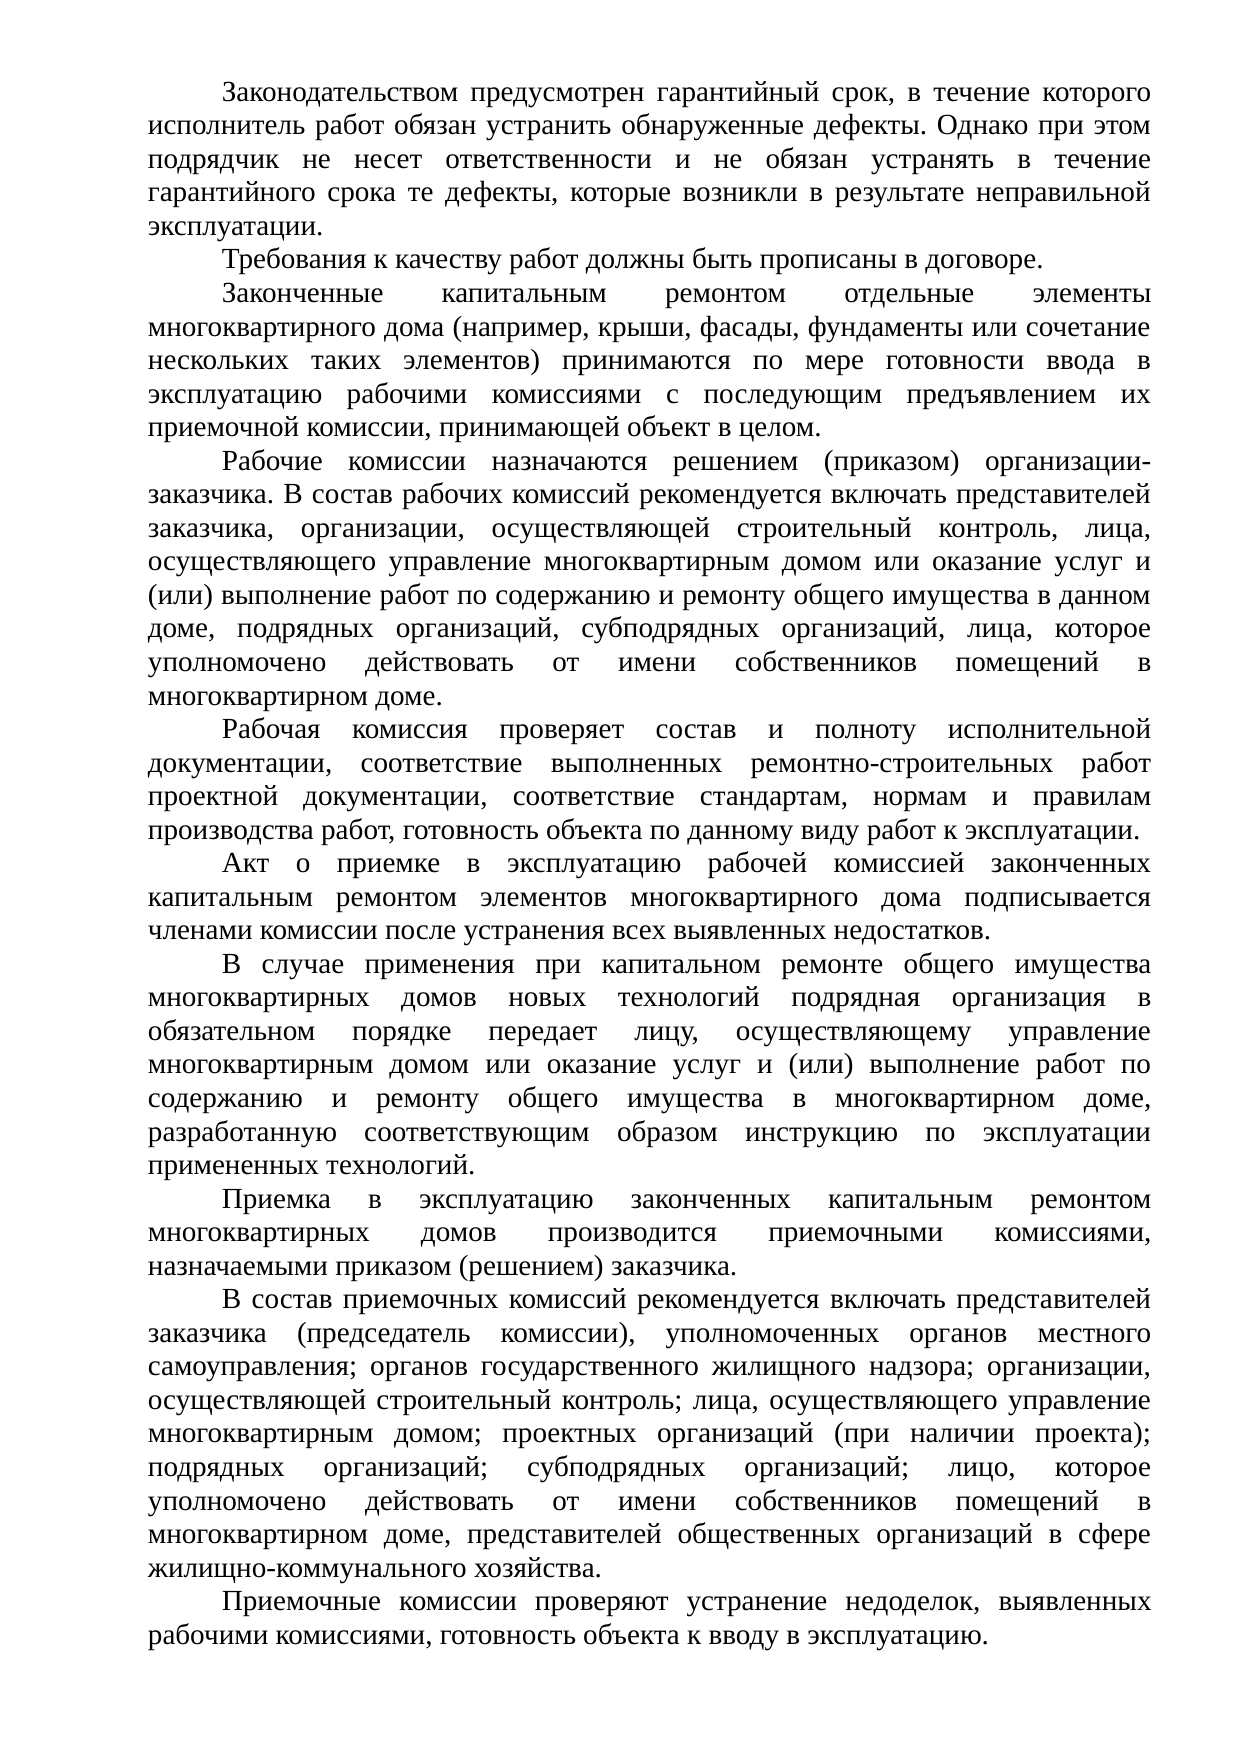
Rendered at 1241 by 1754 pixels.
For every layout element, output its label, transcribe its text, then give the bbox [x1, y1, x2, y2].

text Законодательством предусмотрен гарантийный срок, в течение которого исполнитель работ обязан устранить обнаруженные дефекты. Однако при этом подрядчик не несет ответственности и не обязан устранять в течение гарантийного срока те дефекты, которые возникли в результате неправильной эксплуатации. [148, 74, 1152, 242]
text Акт о приемке в эксплуатацию рабочей комиссией законченных капитальным ремонтом элементов многоквартирного дома подписывается членами комиссии после устранения всех выявленных недостатков. [148, 845, 1152, 946]
text Рабочие комиссии назначаются решением (приказом) организации-заказчика. В состав рабочих комиссий рекомендуется включать представителей заказчика, организации, осуществляющей строительный контроль, лица, осуществляющего управление многоквартирным домом или оказание услуг и (или) выполнение работ по содержанию и ремонту общего имущества в данном доме, подрядных организаций, субподрядных организаций, лица, которое уполномочено действовать от имени собственников помещений в многоквартирном доме. [148, 443, 1152, 711]
text Требования к качеству работ должны быть прописаны в договоре. [148, 242, 1152, 275]
text В состав приемочных комиссий рекомендуется включать представителей заказчика (председатель комиссии), уполномоченных органов местного самоуправления; органов государственного жилищного надзора; организации, осуществляющей строительный контроль; лица, осуществляющего управление многоквартирным домом; проектных организаций (при наличии проекта); подрядных организаций; субподрядных организаций; лицо, которое уполномочено действовать от имени собственников помещений в многоквартирном доме, представителей общественных организаций в сфере жилищно-коммунального хозяйства. [148, 1281, 1152, 1583]
text В случае применения при капитальном ремонте общего имущества многоквартирных домов новых технологий подрядная организация в обязательном порядке передает лицу, осуществляющему управление многоквартирным домом или оказание услуг и (или) выполнение работ по содержанию и ремонту общего имущества в многоквартирном доме, разработанную соответствующим образом инструкцию по эксплуатации примененных технологий. [148, 946, 1152, 1181]
text Приемочные комиссии проверяют устранение недоделок, выявленных рабочими комиссиями, готовность объекта к вводу в эксплуатацию. [148, 1583, 1152, 1650]
text Законченные капитальным ремонтом отдельные элементы многоквартирного дома (например, крыши, фасады, фундаменты или сочетание нескольких таких элементов) принимаются по мере готовности ввода в эксплуатацию рабочими комиссиями с последующим предъявлением их приемочной комиссии, принимающей объект в целом. [148, 275, 1152, 443]
text Приемка в эксплуатацию законченных капитальным ремонтом многоквартирных домов производится приемочными комиссиями, назначаемыми приказом (решением) заказчика. [148, 1181, 1152, 1281]
text Рабочая комиссия проверяет состав и полноту исполнительной документации, соответствие выполненных ремонтно-строительных работ проектной документации, соответствие стандартам, нормам и правилам производства работ, готовность объекта по данному виду работ к эксплуатации. [148, 711, 1152, 845]
